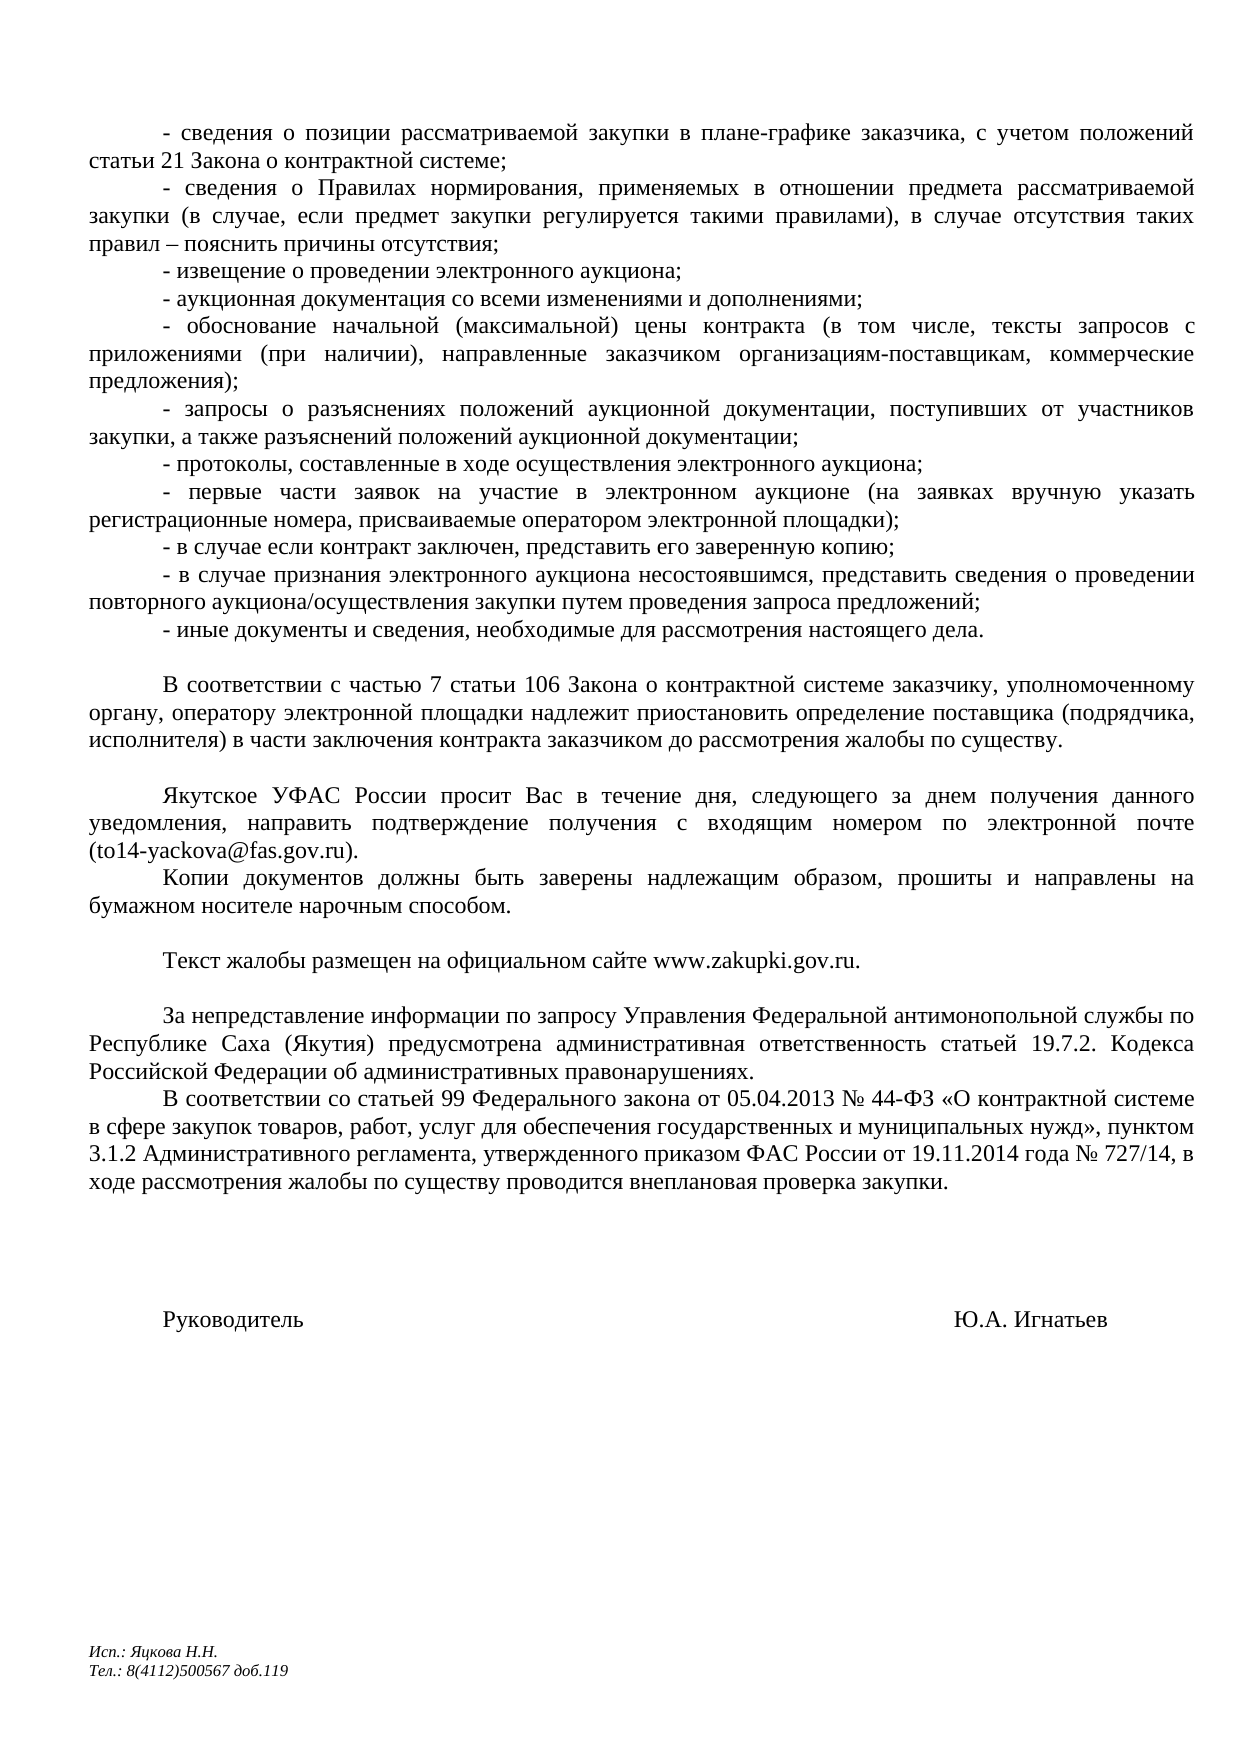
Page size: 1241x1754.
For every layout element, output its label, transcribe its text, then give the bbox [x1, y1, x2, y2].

text - иные документы и сведения, необходимые для рассмотрения настоящего дела. [89, 615, 1196, 643]
text За непредставление информации по запросу Управления Федеральной антимонопольной службы по Республике Саха (Якутия) предусмотрена административная ответственность статьей 19.7.2. Кодекса Российской Федерации об административных правонарушениях. [89, 1001, 1196, 1084]
text - сведения о Правилах нормирования, применяемых в отношении предмета рассматриваемой закупки (в случае, если предмет закупки регулируется такими правилами), в случае отсутствия таких правил – пояснить причины отсутствия; [89, 173, 1196, 256]
text Текст жалобы размещен на официальном сайте www.zakupki.gov.ru. [89, 946, 1196, 974]
text - в случае если контракт заключен, представить его заверенную копию; [89, 532, 1196, 560]
text - протоколы, составленные в ходе осуществления электронного аукциона; [89, 449, 1196, 477]
text Копии документов должны быть заверены надлежащим образом, прошиты и направлены на бумажном носителе нарочным способом. [89, 863, 1196, 919]
text - сведения о позиции рассматриваемой закупки в плане-графике заказчика, с учетом положений статьи 21 Закона о контрактной системе; [89, 118, 1196, 173]
text - аукционная документация со всеми изменениями и дополнениями; [89, 284, 1196, 311]
text - запросы о разъяснениях положений аукционной документации, поступивших от участников закупки, а также разъяснений положений аукционной документации; [89, 394, 1196, 449]
text Руководитель Ю.А. Игнатьев [89, 1305, 1196, 1333]
text В соответствии с частью 7 статьи 106 Закона о контрактной системе заказчику, уполномоченному органу, оператору электронной площадки надлежит приостановить определение поставщика (подрядчика, исполнителя) в части заключения контракта заказчиком до рассмотрения жалобы по существу. [89, 670, 1196, 753]
text - обоснование начальной (максимальной) цены контракта (в том числе, тексты запросов с приложениями (при наличии), направленные заказчиком организациям-поставщикам, коммерческие предложения); [89, 311, 1196, 394]
text В соответствии со статьей 99 Федерального закона от 05.04.2013 № 44-ФЗ «О контрактной системе в сфере закупок товаров, работ, услуг для обеспечения государственных и муниципальных нужд», пунктом 3.1.2 Административного регламента, утвержденного приказом ФАС России от 19.11.2014 года № 727/14, в ходе рассмотрения жалобы по существу проводится внеплановая проверка закупки. [89, 1084, 1196, 1195]
text - первые части заявок на участие в электронном аукционе (на заявках вручную указать регистрационные номера, присваиваемые оператором электронной площадки); [89, 477, 1196, 532]
text - в случае признания электронного аукциона несостоявшимся, представить сведения о проведении повторного аукциона/осуществления закупки путем проведения запроса предложений; [89, 560, 1196, 615]
text Якутское УФАС России просит Вас в течение дня, следующего за днем получения данного уведомления, направить подтверждение получения с входящим номером по электронной почте (to14-yackova@fas.gov.ru). [89, 781, 1196, 863]
text - извещение о проведении электронного аукциона; [89, 256, 1196, 284]
